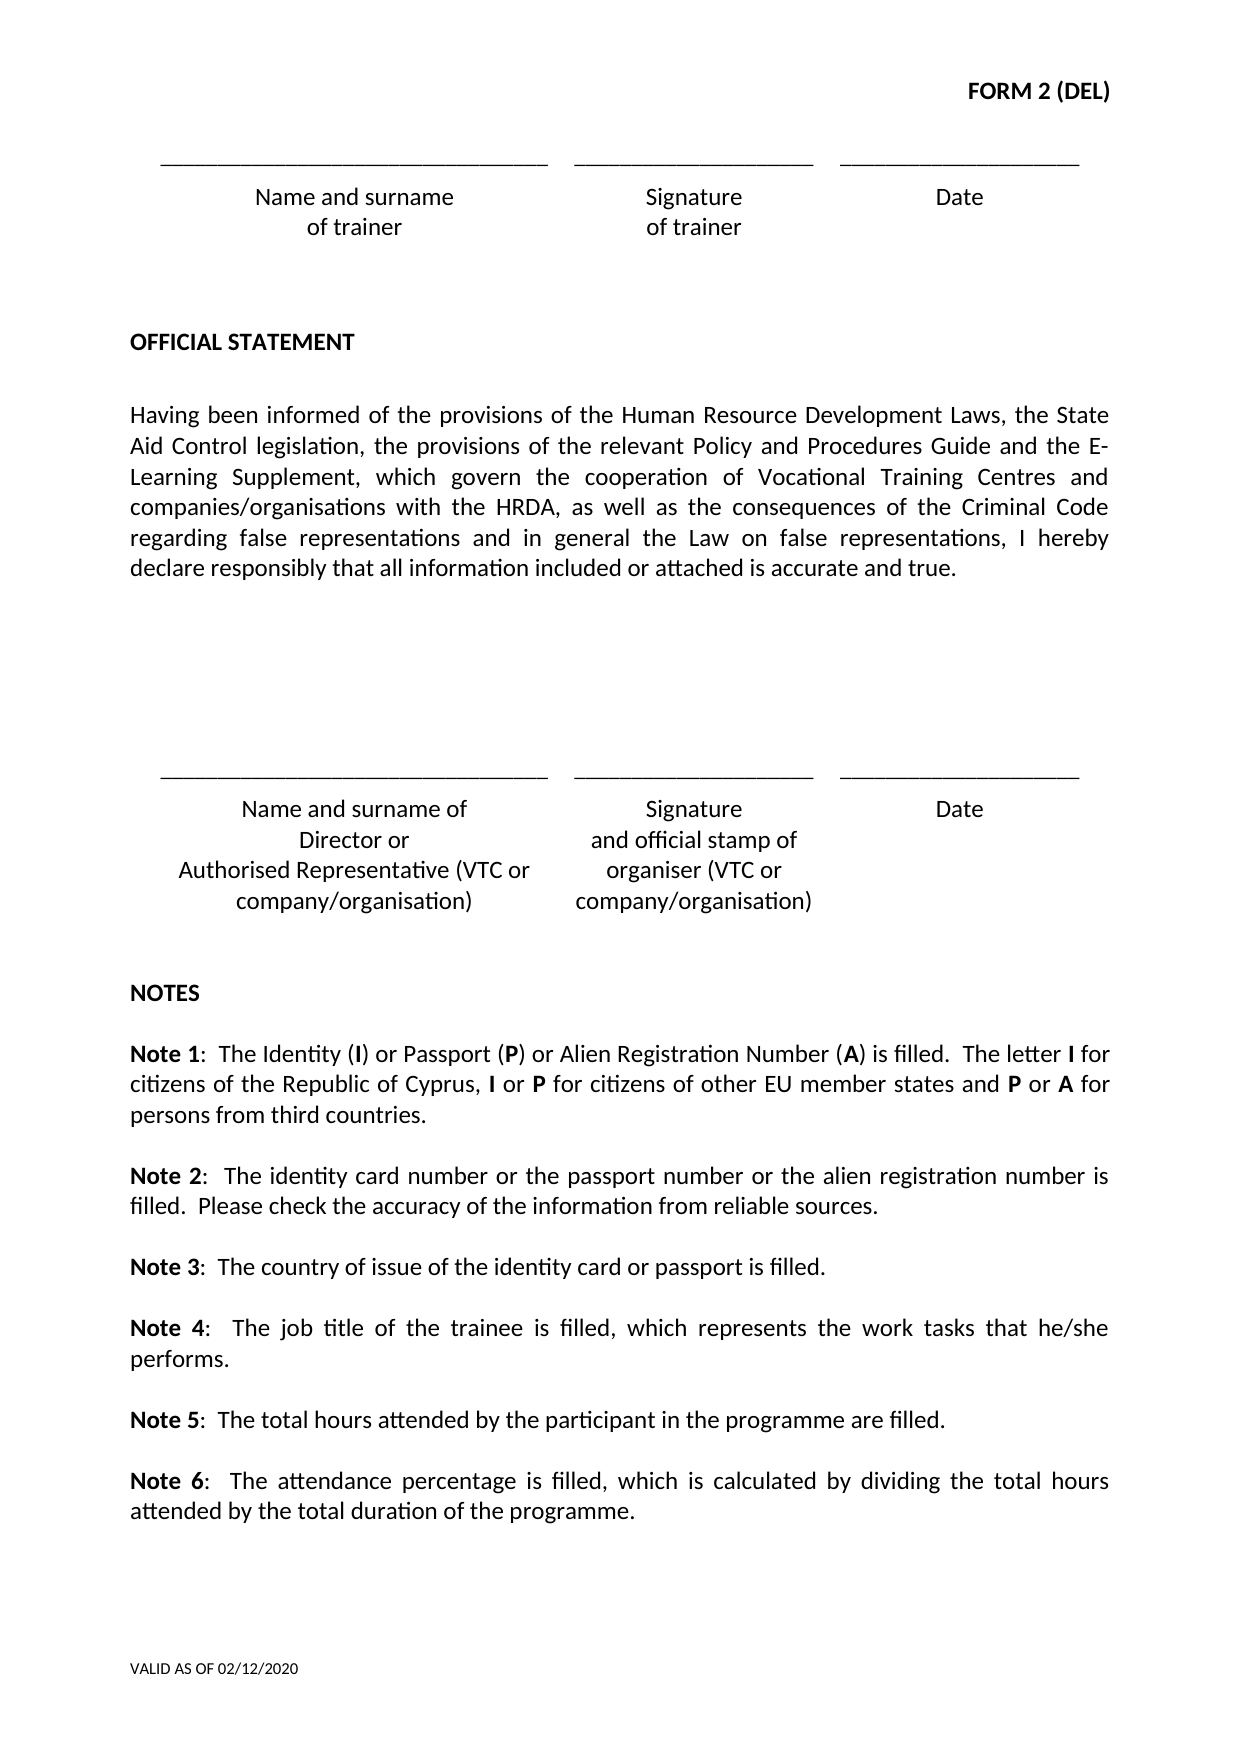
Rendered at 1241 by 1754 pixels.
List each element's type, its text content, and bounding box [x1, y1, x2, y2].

text Note 6: The attendance percentage is filled, which is calculated by dividing the total hours attended by the total duration of the programme. [130, 1465, 1110, 1526]
table_cell Signature and official stamp of organiser (VTC or company/organisation) [561, 794, 827, 916]
table_cell Name and surname of Director or Authorised Representative (VTC or company/organisation) [148, 794, 561, 916]
table_header __________________________________ [148, 743, 561, 793]
text Note 3: The country of issue of the identity card or passport is filled. [130, 1251, 1110, 1282]
text Note 4: The job title of the trainee is filled, which represents the work tasks that he/she performs. [130, 1312, 1110, 1373]
table_header _____________________ [561, 130, 827, 181]
text Note 1: The Identity (I) or Passport (P) or Alien Registration Number (A) is filled. The letter I for citizens of the Republic of Cyprus, I or P for citizens of other EU member states and P or A for persons from third countries. [130, 1038, 1110, 1129]
text NOTES [130, 977, 1110, 1007]
table_header _____________________ [827, 130, 1093, 181]
table_cell Date [827, 181, 1093, 242]
table_cell Name and surname of trainer [148, 181, 561, 242]
table_header __________________________________ [148, 130, 561, 181]
text OFFICIAL STATEMENT [130, 326, 1110, 357]
table_header _____________________ [827, 743, 1093, 793]
table_cell Signature of trainer [561, 181, 827, 242]
text Note 2: The identity card number or the passport number or the alien registration number is filled. Please check the accuracy of the information from reliable sources. [130, 1160, 1110, 1221]
table_cell Date [827, 794, 1093, 916]
table_header _____________________ [561, 743, 827, 793]
text Note 5: The total hours attended by the participant in the programme are filled. [130, 1404, 1110, 1434]
text Having been informed of the provisions of the Human Resource Development Laws, the State Aid Control legislation, the provisions of the relevant Policy and Procedures Guide and the E-Learning Supplement, which govern the cooperation of Vocational Training Centres and companies/organisations with the HRDA, as well as the consequences of the Criminal Code regarding false representations and in general the Law on false representations, I hereby declare responsibly that all information included or attached is accurate and true. [130, 400, 1110, 583]
